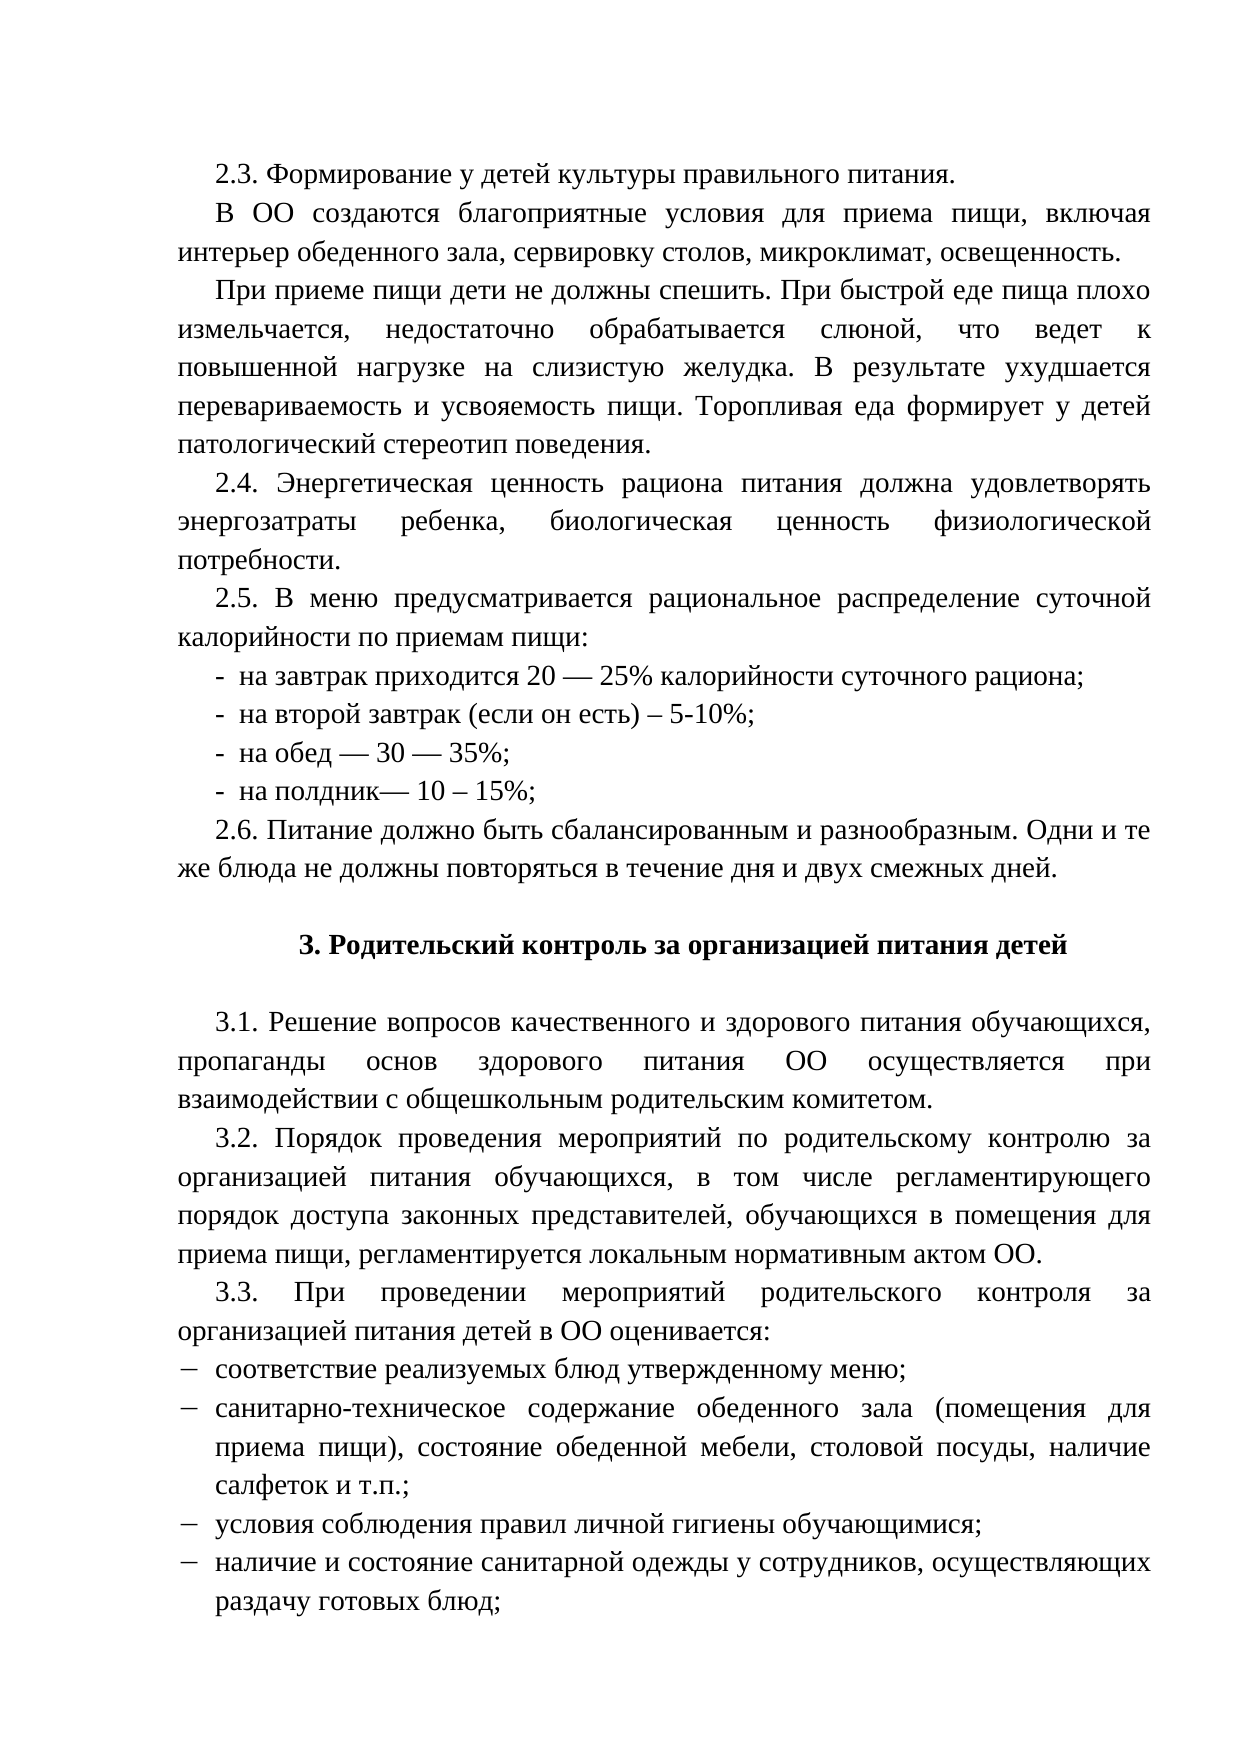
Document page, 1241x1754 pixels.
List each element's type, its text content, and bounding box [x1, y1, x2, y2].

text - на обед — 30 — 35%; [177, 735, 1152, 768]
text - на второй завтрак (если он есть) – 5-10%; [177, 696, 1152, 730]
text 2.4. Энергетическая ценность рациона питания должна удовлетворять энергозатраты ребенка, биологическая ценность физиологической потребности. [177, 465, 1152, 576]
text В ОО создаются благоприятные условия для приема пищи, включая интерьер обеденного зала, сервировку столов, микроклимат, освещенность. [177, 195, 1152, 267]
text З. Родительский контроль за организацией питания детей [177, 927, 1152, 961]
list условия соблюдения правил личной гигиены обучающимися; [177, 1506, 1152, 1539]
text 3.1. Решение вопросов качественного и здорового питания обучающихся, пропаганды основ здорового питания ОО осуществляется при взаимодействии с общешкольным родительским комитетом. [177, 1004, 1152, 1115]
text 2.6. Питание должно быть сбалансированным и разнообразным. Одни и те же блюда не должны повторяться в течение дня и двух смежных дней. [177, 812, 1152, 884]
text 3.2. Порядок проведения мероприятий по родительскому контролю за организацией питания обучающихся, в том числе регламентирующего порядок доступа законных представителей, обучающихся в помещения для приема пищи, регламентируется локальным нормативным актом ОО. [177, 1120, 1152, 1269]
list наличие и состояние санитарной одежды у сотрудников, осуществляющих раздачу готовых блюд; [177, 1544, 1152, 1617]
text 2.3. Формирование у детей культуры правильного питания. [177, 157, 1152, 190]
text 3.3. При проведении мероприятий родительского контроля за организацией питания детей в ОО оценивается: [177, 1274, 1152, 1346]
text - на завтрак приходится 20 — 25% калорийности суточного рациона; [177, 658, 1152, 691]
text При приеме пищи дети не должны спешить. При быстрой еде пища плохо измельчается, недостаточно обрабатывается слюной, что ведет к повышенной нагрузке на слизистую желудка. В результате ухудшается перевариваемость и усвояемость пищи. Торопливая еда формирует у детей патологический стереотип поведения. [177, 272, 1152, 460]
list соответствие реализуемых блюд утвержденному меню; [177, 1351, 1152, 1385]
text - на полдник— 10 – 15%; [177, 773, 1152, 807]
text 2.5. В меню предусматривается рациональное распределение суточной калорийности по приемам пищи: [177, 581, 1152, 653]
list санитарно-техническое содержание обеденного зала (помещения для приема пищи), состояние обеденной мебели, столовой посуды, наличие салфеток и т.п.; [177, 1390, 1152, 1501]
